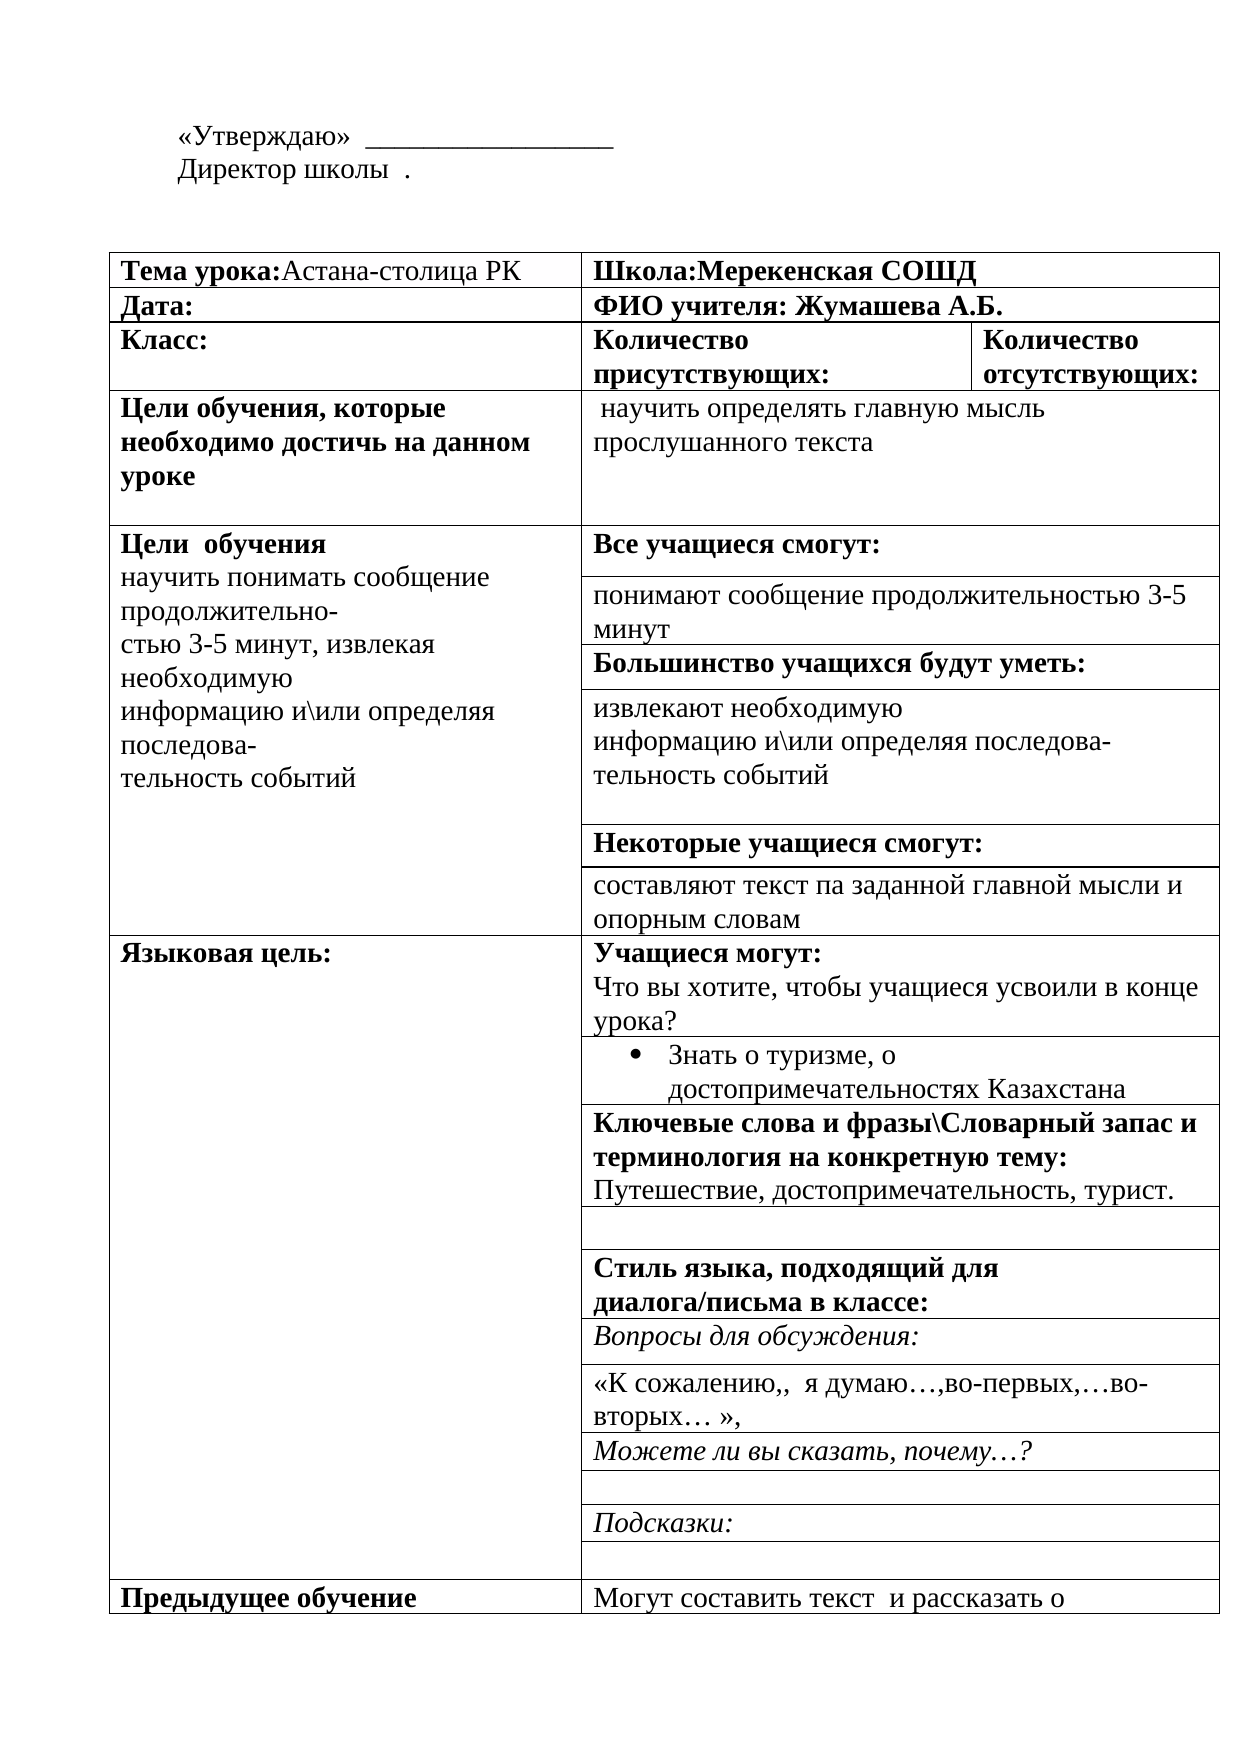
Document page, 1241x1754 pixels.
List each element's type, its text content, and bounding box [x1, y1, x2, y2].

table_cell «К сожалению,, я думаю…,во-первых,…во-вторых… », [582, 1365, 1219, 1432]
table_cell ФИО учителя: Жумашева А.Б. [582, 288, 1219, 321]
table_cell [582, 1542, 1219, 1579]
table_cell Некоторые учащиеся смогут: [582, 825, 1219, 866]
table_cell Дата: [110, 288, 581, 321]
table_cell Большинство учащихся будут уметь: [582, 645, 1219, 689]
text «Утверждаю» _________________ [177, 118, 1152, 152]
table_cell Количество отсутствующих: [972, 323, 1219, 389]
table_cell [582, 1471, 1219, 1504]
table_cell Все учащиеся смогут: [582, 526, 1219, 576]
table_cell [582, 1580, 1219, 1613]
table_cell Знать о туризме, о достопримечательностях Казахстана [582, 1037, 1219, 1104]
table_cell Подсказки: [582, 1505, 1219, 1541]
table_cell Предыдущее обучение [110, 1580, 581, 1613]
table_header Школа:Мерекенская СОШД [582, 253, 1219, 287]
table_cell извлекают необходимую информацию и\или определяя последова- тельность событий [582, 690, 1219, 824]
table_cell Языковая цель: [110, 936, 581, 1579]
table_cell Стиль языка, подходящий для диалога/письма в классе: [582, 1250, 1219, 1317]
table_cell Класс: [110, 323, 581, 389]
table_cell Учащиеся могут: Что вы хотите, чтобы учащиеся усвоили в конце урока? [582, 936, 1219, 1036]
table_cell Количество присутствующих: [582, 323, 971, 389]
table_cell [582, 1207, 1219, 1249]
table_cell понимают сообщение продолжительностью 3-5 минут [582, 577, 1219, 644]
table_cell Вопросы для обсуждения: [582, 1319, 1219, 1364]
table_cell Цели обучения, которые необходимо достичь на данном уроке [110, 391, 581, 525]
table_cell Можете ли вы сказать, почему…? [582, 1433, 1219, 1470]
table_cell составляют текст па заданной главной мысли и опорным словам [582, 868, 1219, 934]
table_cell Цели обучения научить понимать сообщение продолжительно- стью 3-5 минут, извлекая необходимую информацию и\или определяя последова- тельность событий [110, 526, 581, 934]
table_cell научить определять главную мысль прослушанного текста [582, 391, 1219, 525]
text Директор школы . [177, 152, 1152, 185]
table_cell Ключевые слова и фразы\Словарный запас и терминология на конкретную тему: Путешествие, достопримечательность, турист. [582, 1105, 1219, 1206]
table_header Тема урока:Астана-столица РК [110, 253, 581, 287]
